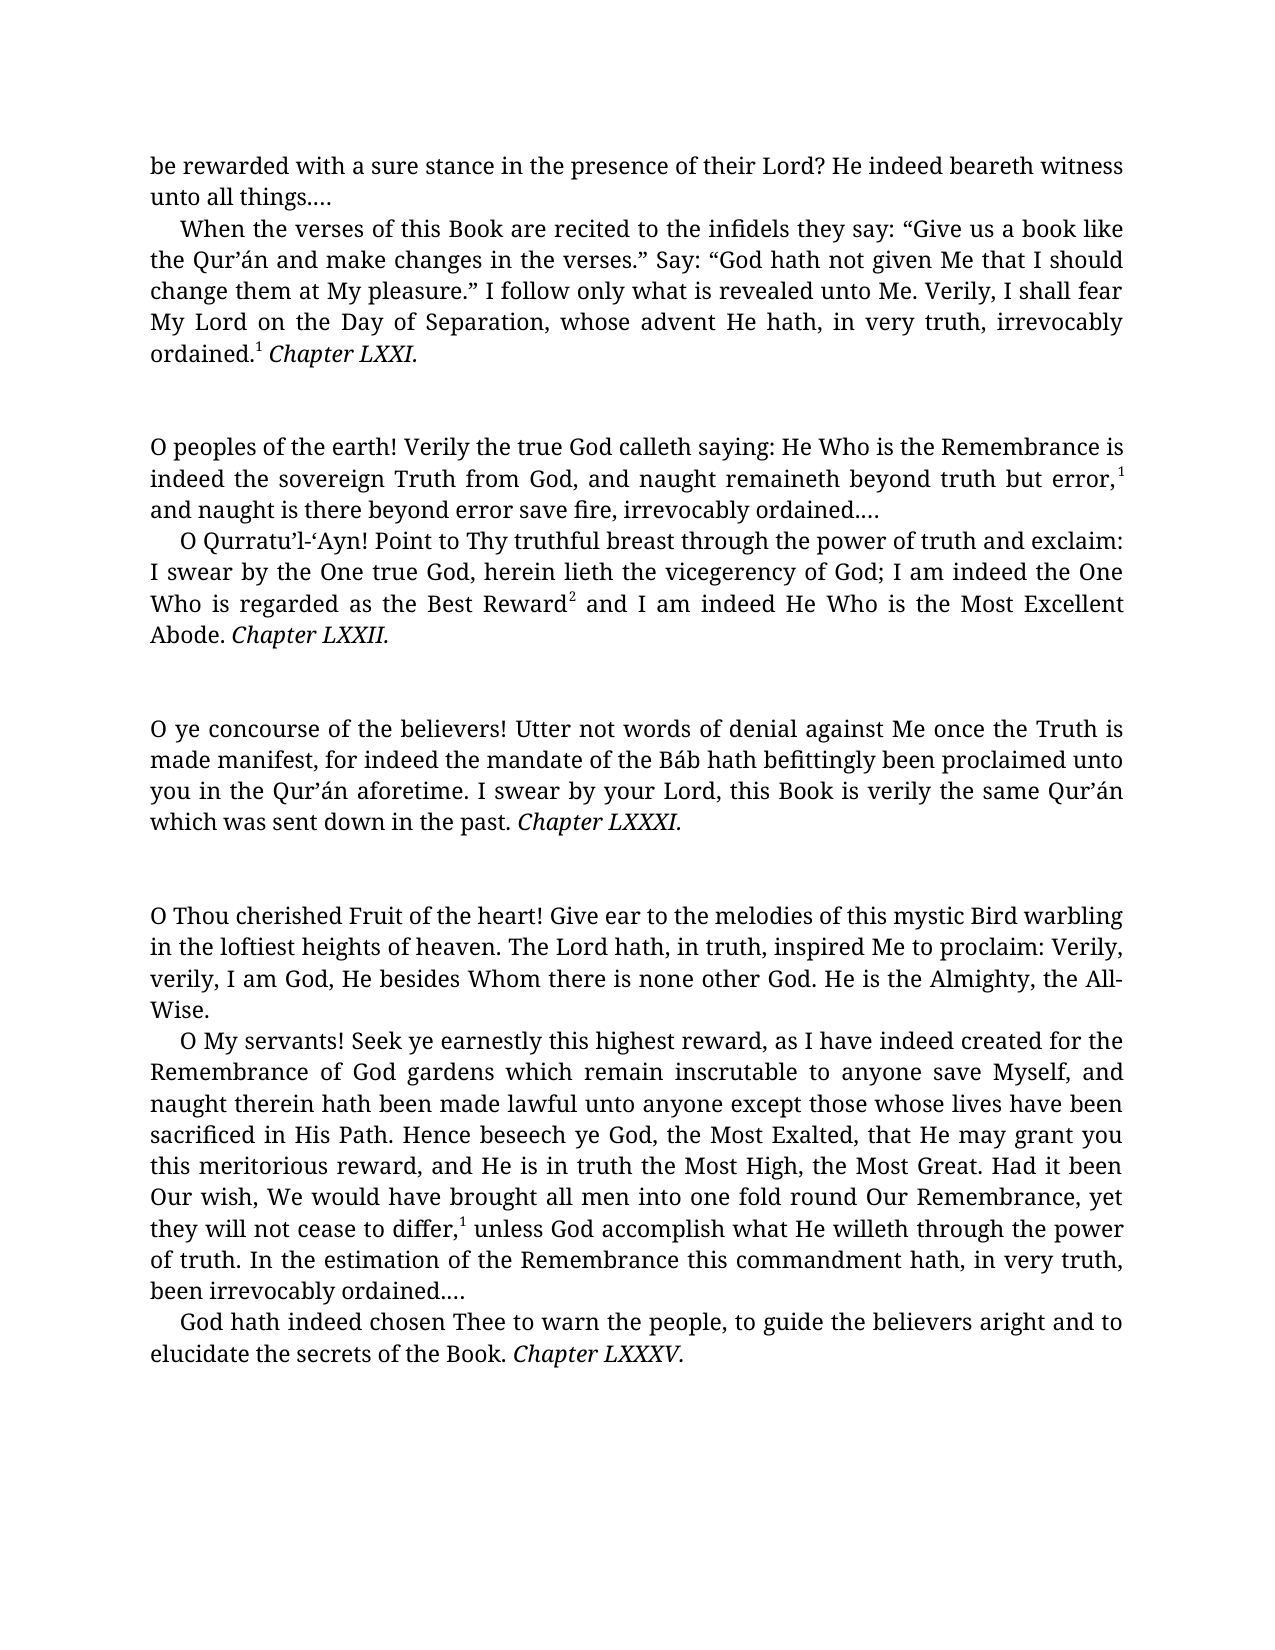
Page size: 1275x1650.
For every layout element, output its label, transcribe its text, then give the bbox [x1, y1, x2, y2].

text O ye concourse of the believers! Utter not words of denial against Me once the Truth is made manifest, for indeed the mandate of the Báb hath befittingly been proclaimed unto you in the Qur’án aforetime. I swear by your Lord, this Book is verily the same Qur’án which was sent down in the past. Chapter LXXXI. [150, 712, 1125, 837]
text O My servants! Seek ye earnestly this highest reward, as I have indeed created for the Remembrance of God gardens which remain inscrutable to anyone save Myself, and naught therein hath been made lawful unto anyone except those whose lives have been sacrificed in His Path. Hence beseech ye God, the Most Exalted, that He may grant you this meritorious reward, and He is in truth the Most High, the Most Great. Had it been Our wish, We would have brought all men into one fold round Our Remembrance, yet they will not cease to differ,1 unless God accomplish what He willeth through the power of truth. In the estimation of the Remembrance this commandment hath, in very truth, been irrevocably ordained.… [150, 1025, 1125, 1306]
text When the verses of this Book are recited to the infidels they say: “Give us a book like the Qur’án and make changes in the verses.” Say: “God hath not given Me that I should change them at My pleasure.” I follow only what is revealed unto Me. Verily, I shall fear My Lord on the Day of Separation, whose advent He hath, in very truth, irrevocably ordained.1 Chapter LXXI. [150, 212, 1125, 369]
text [150, 150, 1125, 212]
text O peoples of the earth! Verily the true God calleth saying: He Who is the Remembrance is indeed the sovereign Truth from God, and naught remaineth beyond truth but error,1 and naught is there beyond error save fire, irrevocably ordained.… [150, 431, 1125, 525]
text O Thou cherished Fruit of the heart! Give ear to the melodies of this mystic Bird warbling in the loftiest heights of heaven. The Lord hath, in truth, inspired Me to proclaim: Verily, verily, I am God, He besides Whom there is none other God. He is the Almighty, the All-Wise. [150, 900, 1125, 1025]
text O Qurratu’l-‘Ayn! Point to Thy truthful breast through the power of truth and exclaim: I swear by the One true God, herein lieth the vicegerency of God; I am indeed the One Who is regarded as the Best Reward2 and I am indeed He Who is the Most Excellent Abode. Chapter LXXII. [150, 525, 1125, 650]
text God hath indeed chosen Thee to warn the people, to guide the believers aright and to elucidate the secrets of the Book. Chapter LXXXV. [150, 1306, 1125, 1369]
